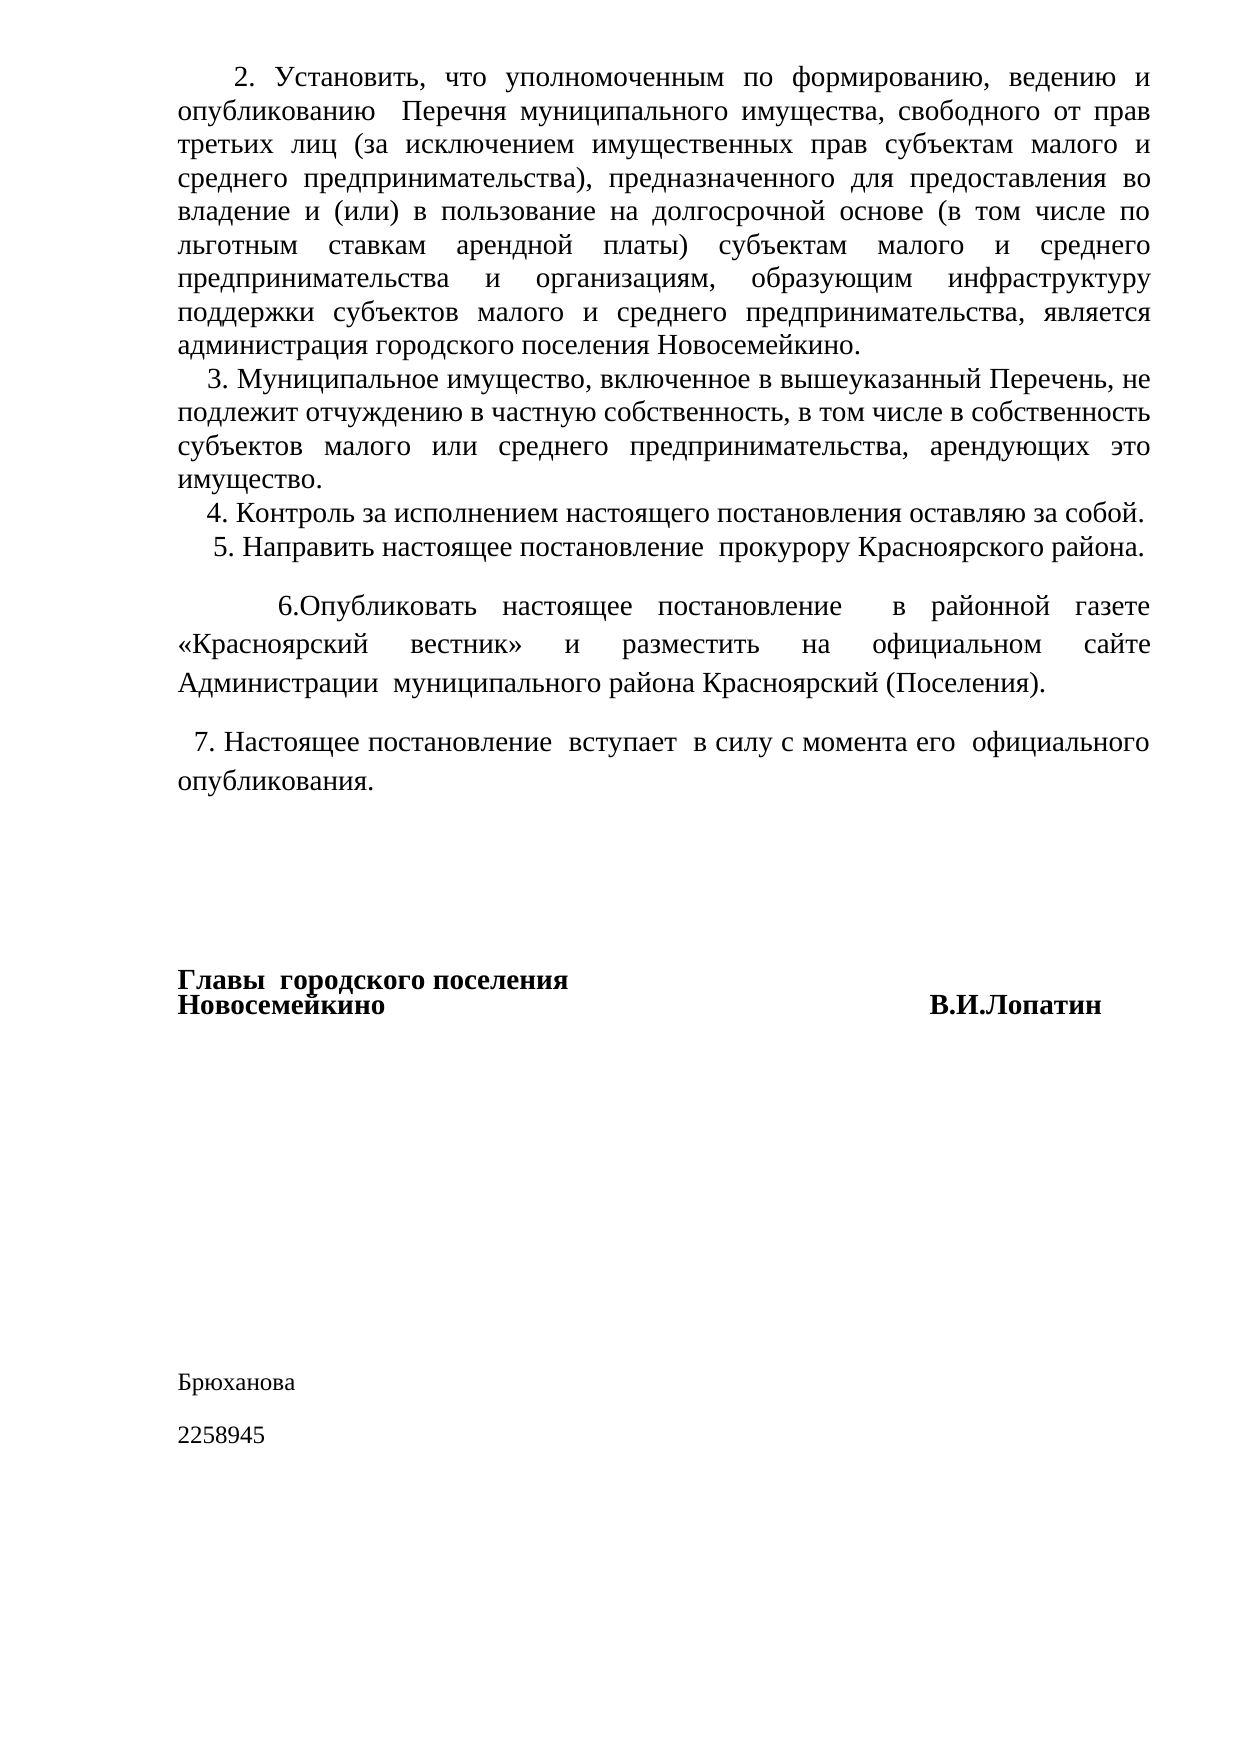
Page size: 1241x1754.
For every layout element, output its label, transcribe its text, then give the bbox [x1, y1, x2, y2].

text 6.Опубликовать настоящее постановление в районной газете «Красноярский вестник» и разместить на официальном сайте Администрации муниципального района Красноярский (Поселения). [177, 588, 1152, 699]
text Брюханова [177, 1367, 1152, 1395]
text 3. Муниципальное имущество, включенное в вышеуказанный Перечень, не подлежит отчуждению в частную собственность, в том числе в собственность субъектов малого или среднего предпринимательства, арендующих это имущество. [177, 361, 1152, 495]
text Главы городского поселения [177, 969, 1152, 994]
text Новосемейкино В.И.Лопатин [177, 994, 1152, 1019]
text 2258945 [177, 1421, 1152, 1449]
text 4. Контроль за исполнением настоящего постановления оставляю за собой. [177, 495, 1152, 529]
text 7. Настоящее постановление вступает в силу с момента его официального опубликования. [177, 724, 1152, 797]
text 5. Направить настоящее постановление прокурору Красноярского района. [177, 529, 1152, 562]
text 2. Установить, что уполномоченным по формированию, ведению и опубликованию Перечня муниципального имущества, свободного от прав третьих лиц (за исключением имущественных прав субъектам малого и среднего предпринимательства), предназначенного для предоставления во владение и (или) в пользование на долгосрочной основе (в том числе по льготным ставкам арендной платы) субъектам малого и среднего предпринимательства и организациям, образующим инфраструктуру поддержки субъектов малого и среднего предпринимательства, является администрация городского поселения Новосемейкино. [177, 59, 1152, 361]
